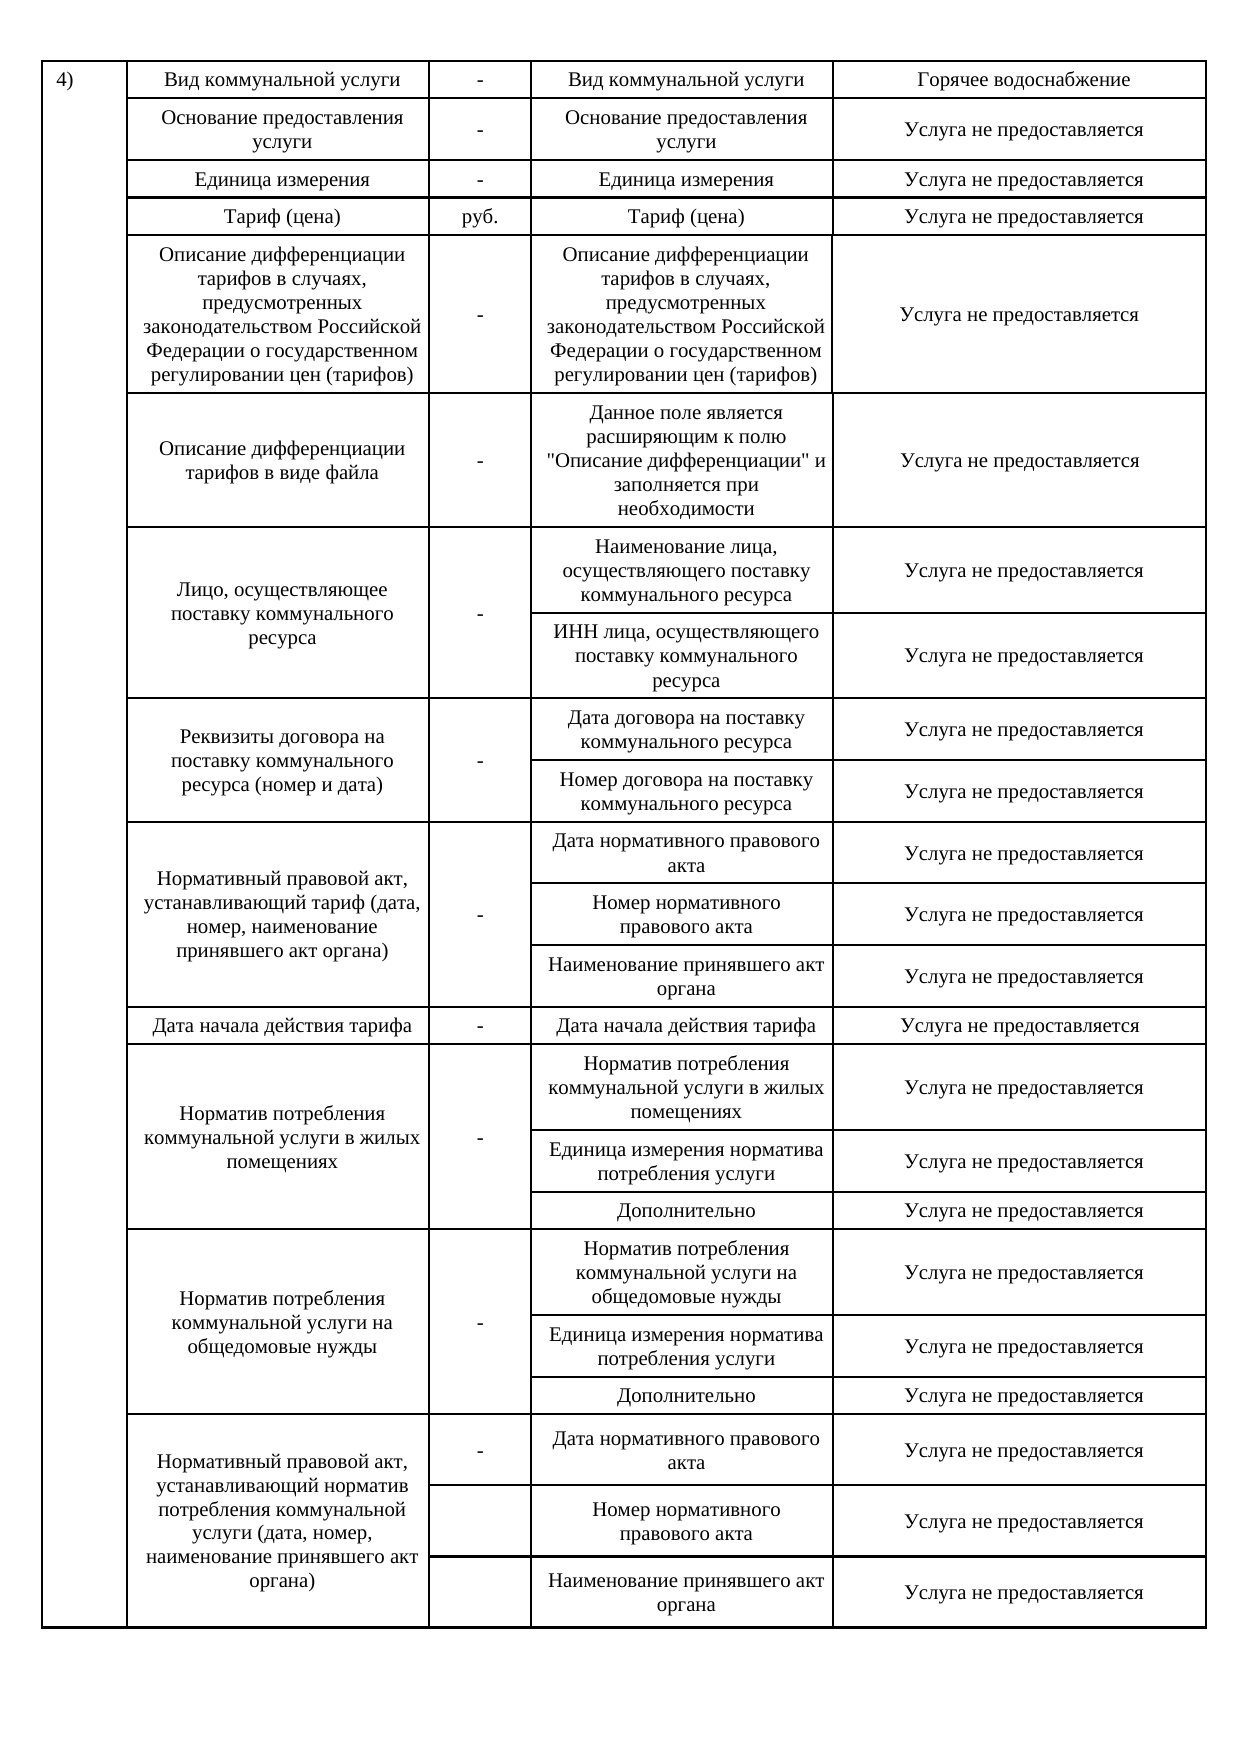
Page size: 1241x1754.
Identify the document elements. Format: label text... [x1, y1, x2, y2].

table_cell Дата нормативного правового акта [532, 823, 832, 882]
table_cell Наименование принявшего акт органа [532, 946, 832, 1006]
table_cell Основание предоставления услуги [532, 99, 832, 159]
table_cell Описание дифференциации тарифов в случаях, предусмотренных законодательством Российской Федерации о государственном регулировании цен (тарифов) [532, 236, 831, 392]
table_cell Нормативный правовой акт, устанавливающий тариф (дата, номер, наименование принявшего акт органа) [128, 823, 428, 1006]
table_cell Дополнительно [532, 1378, 832, 1413]
table_cell Услуга не предоставляется [834, 161, 1205, 196]
table_cell - [430, 699, 530, 821]
table_cell Описание дифференциации тарифов в случаях, предусмотренных законодательством Российской Федерации о государственном регулировании цен (тарифов) [128, 236, 428, 392]
table_cell Наименование лица, осуществляющего поставку коммунального ресурса [532, 528, 832, 612]
table_cell Норматив потребления коммунальной услуги на общедомовые нужды [532, 1230, 832, 1314]
table_cell Услуга не предоставляется [834, 1131, 1205, 1191]
table_cell Единица измерения [128, 161, 428, 196]
table_header Горячее водоснабжение [834, 62, 1205, 97]
table_cell Услуга не предоставляется [834, 1378, 1205, 1413]
table_cell Услуга не предоставляется [834, 1230, 1205, 1314]
table_cell Данное поле является расширяющим к полю "Описание дифференциации" и заполняется при необходимости [532, 394, 832, 526]
table_cell Услуга не предоставляется [834, 394, 1205, 526]
table_cell Услуга не предоставляется [834, 1486, 1205, 1555]
table_header 4) [43, 62, 126, 1626]
table_cell Услуга не предоставляется [834, 614, 1205, 697]
table_cell Единица измерения норматива потребления услуги [532, 1131, 832, 1191]
table_header - [430, 62, 530, 97]
table_cell Номер нормативного правового акта [532, 1486, 832, 1555]
table_header Вид коммунальной услуги [532, 62, 832, 97]
table_cell Услуга не предоставляется [834, 1193, 1205, 1228]
table_cell Услуга не предоставляется [834, 99, 1205, 159]
table_cell - [430, 236, 530, 392]
table_cell - [430, 394, 530, 526]
table_cell Нормативный правовой акт, устанавливающий норматив потребления коммунальной услуги (дата, номер, наименование принявшего акт органа) [128, 1415, 428, 1626]
table_cell ИНН лица, осуществляющего поставку коммунального ресурса [532, 614, 832, 697]
table_cell Норматив потребления коммунальной услуги на общедомовые нужды [128, 1230, 428, 1413]
table_cell - [430, 1008, 530, 1043]
table_cell - [430, 528, 530, 697]
table_cell Услуга не предоставляется [834, 1558, 1205, 1626]
table_cell Номер нормативного правового акта [532, 884, 832, 944]
table_cell Наименование принявшего акт органа [532, 1558, 832, 1626]
table_cell Лицо, осуществляющее поставку коммунального ресурса [128, 528, 428, 697]
table_cell Норматив потребления коммунальной услуги в жилых помещениях [128, 1045, 428, 1228]
table_cell Дополнительно [532, 1193, 832, 1228]
table_cell Дата договора на поставку коммунального ресурса [532, 699, 832, 759]
table_cell - [430, 1415, 530, 1484]
table_cell Услуга не предоставляется [834, 761, 1205, 821]
table_cell - [430, 823, 530, 1006]
table_cell Тариф (цена) [532, 199, 832, 234]
table_cell руб. [430, 199, 530, 234]
table_cell Услуга не предоставляется [834, 1045, 1205, 1129]
table_cell Тариф (цена) [128, 199, 428, 234]
table_cell Номер договора на поставку коммунального ресурса [532, 761, 832, 821]
table_cell Услуга не предоставляется [833, 236, 1205, 392]
table_cell [430, 1486, 530, 1555]
table_cell Услуга не предоставляется [834, 1415, 1205, 1484]
table_cell Дата нормативного правового акта [532, 1415, 832, 1484]
table_cell Единица измерения [532, 161, 832, 196]
table_cell Услуга не предоставляется [834, 823, 1205, 882]
table_cell Реквизиты договора на поставку коммунального ресурса (номер и дата) [128, 699, 428, 821]
table_cell Описание дифференциации тарифов в виде файла [128, 394, 428, 526]
table_header Вид коммунальной услуги [128, 62, 428, 97]
table_cell Услуга не предоставляется [834, 884, 1205, 944]
table_cell [430, 1558, 530, 1626]
table_cell - [430, 1045, 530, 1228]
table_cell Дата начала действия тарифа [128, 1008, 428, 1043]
table_cell Основание предоставления услуги [128, 99, 428, 159]
table_cell - [430, 99, 530, 159]
table_cell Услуга не предоставляется [834, 199, 1205, 234]
table_cell Услуга не предоставляется [834, 1316, 1205, 1376]
table_cell Услуга не предоставляется [834, 1008, 1205, 1043]
table_cell - [430, 161, 530, 196]
table_cell - [430, 1230, 530, 1413]
table_cell Норматив потребления коммунальной услуги в жилых помещениях [532, 1045, 832, 1129]
table_cell Услуга не предоставляется [834, 699, 1205, 759]
table_cell Дата начала действия тарифа [532, 1008, 832, 1043]
table_cell Услуга не предоставляется [834, 946, 1205, 1006]
table_cell Услуга не предоставляется [834, 528, 1205, 612]
table_cell Единица измерения норматива потребления услуги [532, 1316, 832, 1376]
